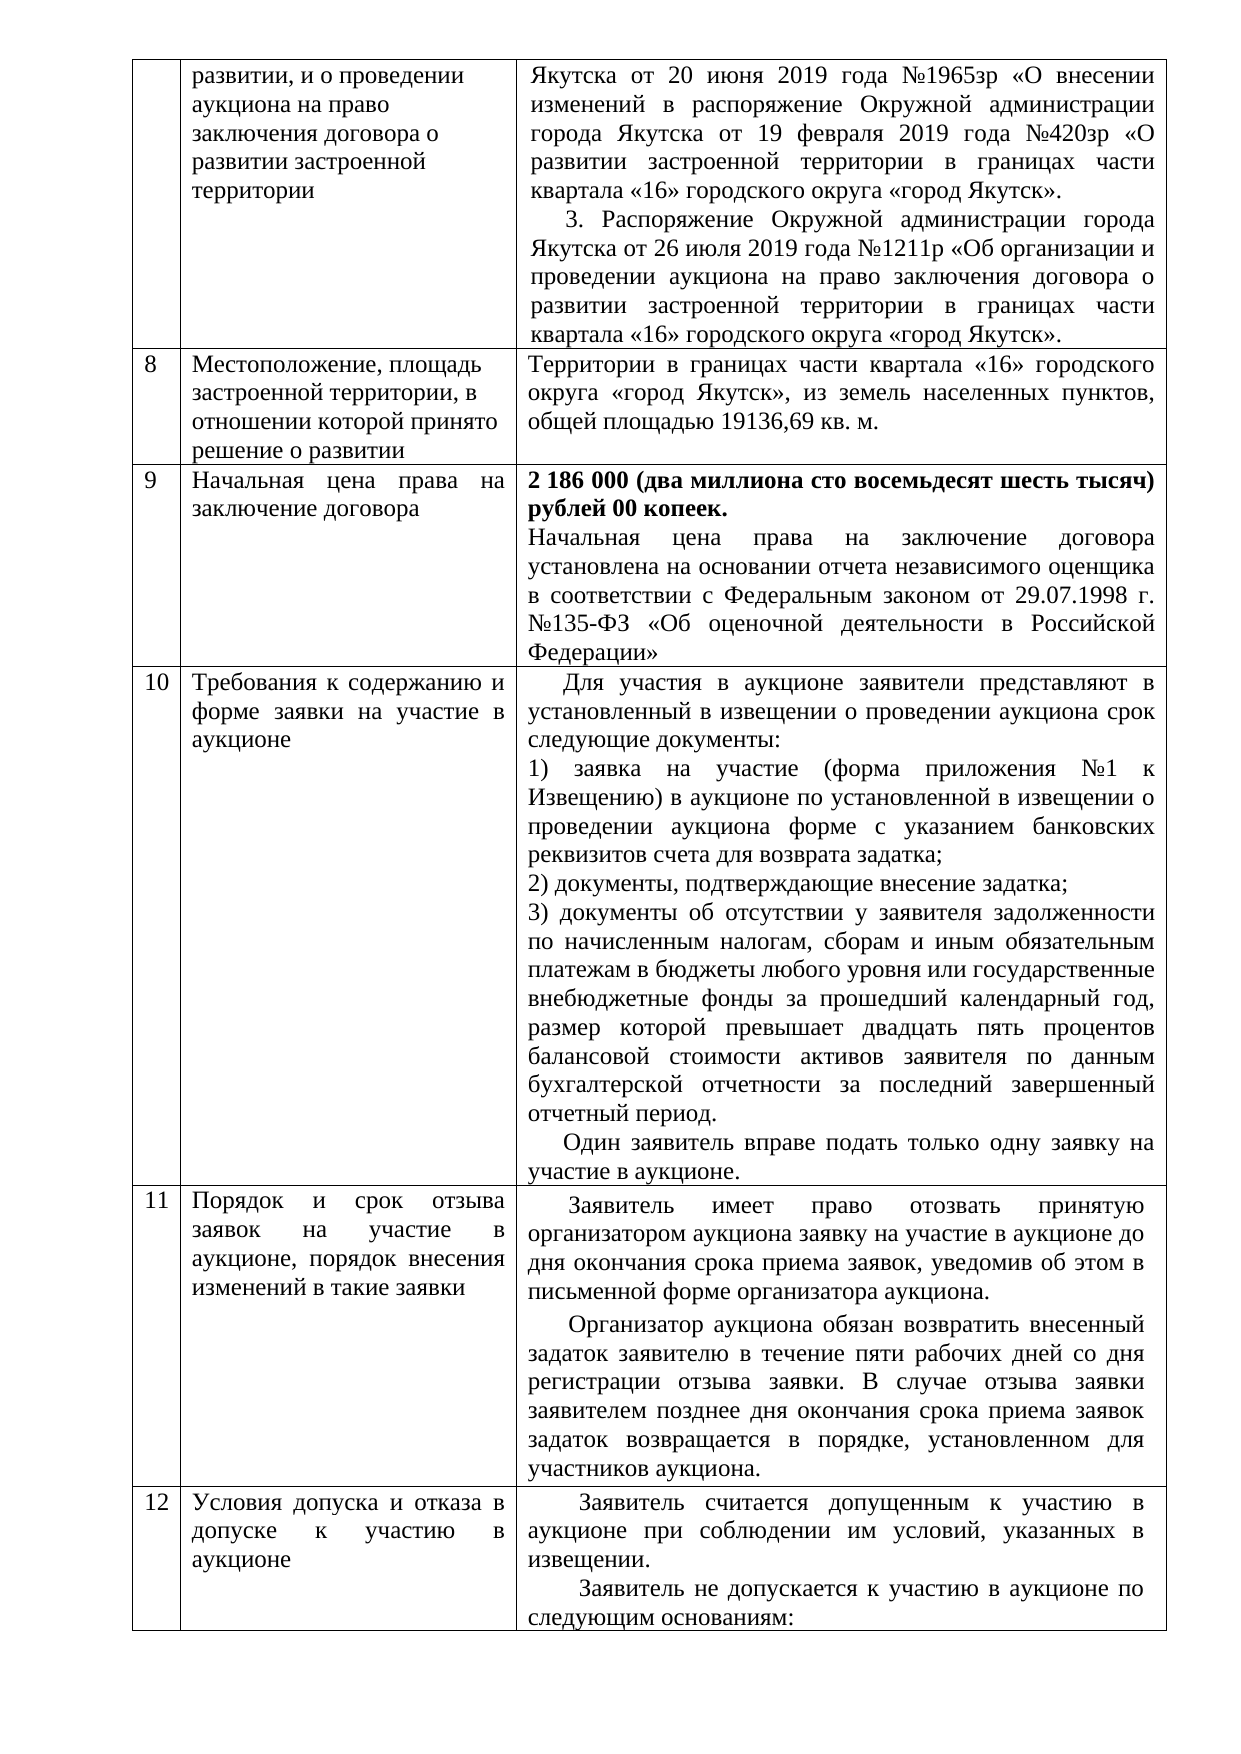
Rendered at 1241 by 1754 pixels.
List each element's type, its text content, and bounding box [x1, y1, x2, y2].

table_cell Заявитель имеет право отозвать принятую организатором аукциона заявку на участие в аукционе до дня окончания срока приема заявок, уведомив об этом в письменной форме организатора аукциона. Организатор аукциона обязан возвратить внесенный задаток заявителю в течение пяти рабочих дней со дня регистрации отзыва заявки. В случае отзыва заявки заявителем позднее дня окончания срока приема заявок задаток возвращается в порядке, установленном для участников аукциона. [517, 1186, 1166, 1486]
table_cell Требования к содержанию и форме заявки на участие в аукционе [181, 667, 516, 1184]
table_cell Начальная цена права на заключение договора [181, 465, 516, 666]
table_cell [181, 60, 516, 348]
table_cell Порядок и срок отзыва заявок на участие в аукционе, порядок внесения изменений в такие заявки [181, 1186, 516, 1486]
table_cell 9 [133, 465, 180, 666]
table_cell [181, 1487, 516, 1630]
table_cell 12 [133, 1487, 180, 1630]
table_cell Местоположение, площадь застроенной территории, в отношении которой принято решение о развитии [181, 349, 516, 464]
table_cell 10 [133, 667, 180, 1184]
table_cell Для участия в аукционе заявители представляют в установленный в извещении о проведении аукциона срок следующие документы: 1) заявка на участие (форма приложения №1 к Извещению) в аукционе по установленной в извещении о проведении аукциона форме с указанием банковских реквизитов счета для возврата задатка; 2) документы, подтверждающие внесение задатка; 3) документы об отсутствии у заявителя задолженности по начисленным налогам, сборам и иным обязательным платежам в бюджеты любого уровня или государственные внебюджетные фонды за прошедший календарный год, размер которой превышает двадцать пять процентов балансовой стоимости активов заявителя по данным бухгалтерской отчетности за последний завершенный отчетный период. Один заявитель вправе подать только одну заявку на участие в аукционе. [517, 667, 1166, 1184]
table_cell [517, 60, 1166, 348]
table_cell 11 [133, 1186, 180, 1486]
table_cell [517, 1487, 1166, 1630]
table_cell 7 [133, 60, 180, 348]
table_cell 2 186 000 (два миллиона сто восемьдесят шесть тысяч) рублей 00 копеек. Начальная цена права на заключение договора установлена на основании отчета независимого оценщика в соответствии с Федеральным законом от 29.07.1998 г. №135-ФЗ «Об оценочной деятельности в Российской Федерации» [517, 465, 1166, 666]
table_cell Территории в границах части квартала «16» городского округа «город Якутск», из земель населенных пунктов, общей площадью 19136,69 кв. м. [517, 349, 1166, 464]
table_cell 8 [133, 349, 180, 464]
